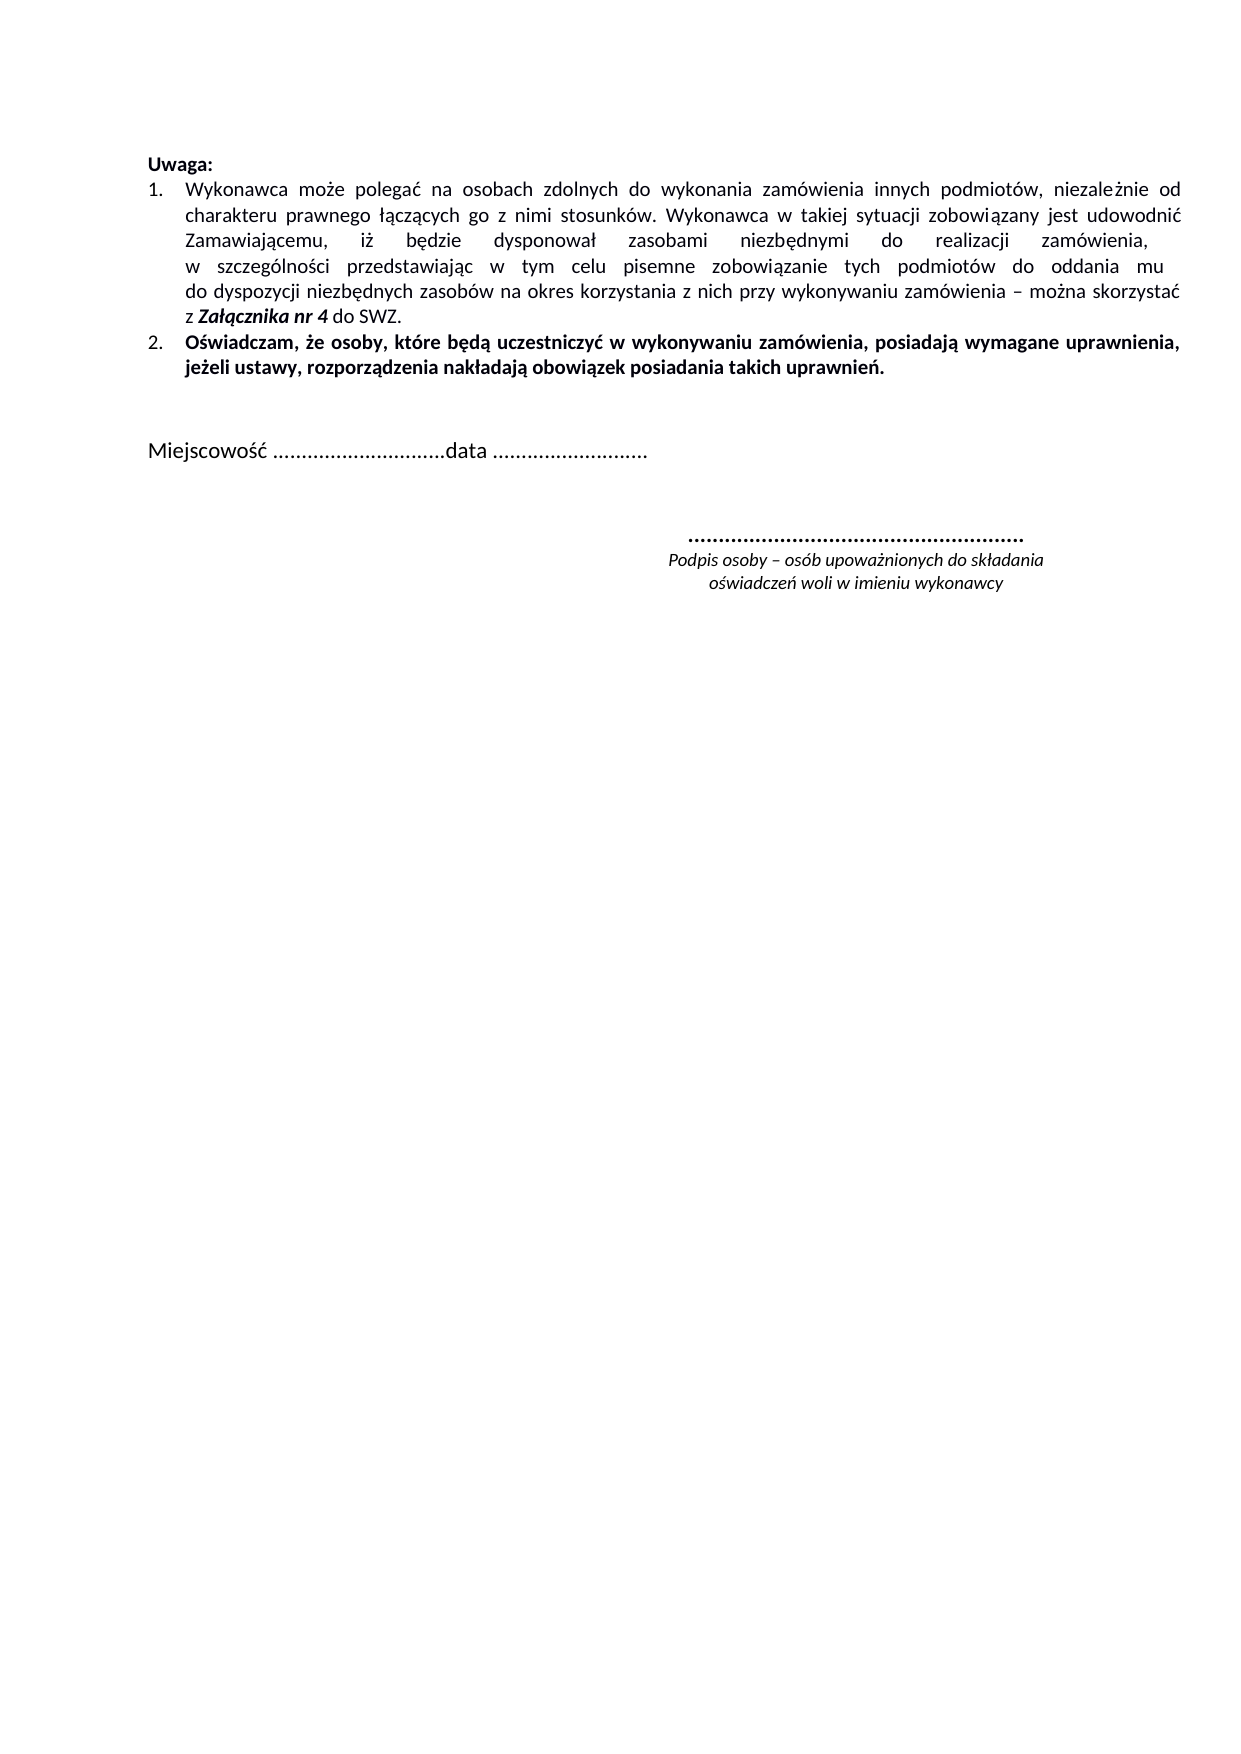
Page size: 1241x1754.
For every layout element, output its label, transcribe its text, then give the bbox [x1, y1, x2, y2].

list Oświadczam, że osoby, które będą uczestniczyć w wykonywaniu zamówienia, posiadają wymagane uprawnienia, jeżeli ustawy, rozporządzenia nakładają obowiązek posiadania takich uprawnień. [148, 329, 1181, 380]
text Uwaga: [148, 151, 1093, 177]
text Podpis osoby – osób upoważnionych do składania [619, 548, 1093, 571]
text oświadczeń woli w imieniu wykonawcy [619, 571, 1093, 594]
text Miejscowość ..............................data ........................... [148, 436, 1093, 464]
text ....................................................... [619, 520, 1093, 548]
list Wykonawca może polegać na osobach zdolnych do wykonania zamówienia innych podmiotów, niezależnie od charakteru prawnego łączących go z nimi stosunków. Wykonawca w takiej sytuacji zobowiązany jest udowodnić Zamawiającemu, iż będzie dysponował zasobami niezbędnymi do realizacji zamówienia, w szczególności przedstawiając w tym celu pisemne zobowiązanie tych podmiotów do oddania mu do dyspozycji niezbędnych zasobów na okres korzystania z nich przy wykonywaniu zamówienia – można skorzystać z Załącznika nr 4 do SWZ. [148, 177, 1181, 329]
